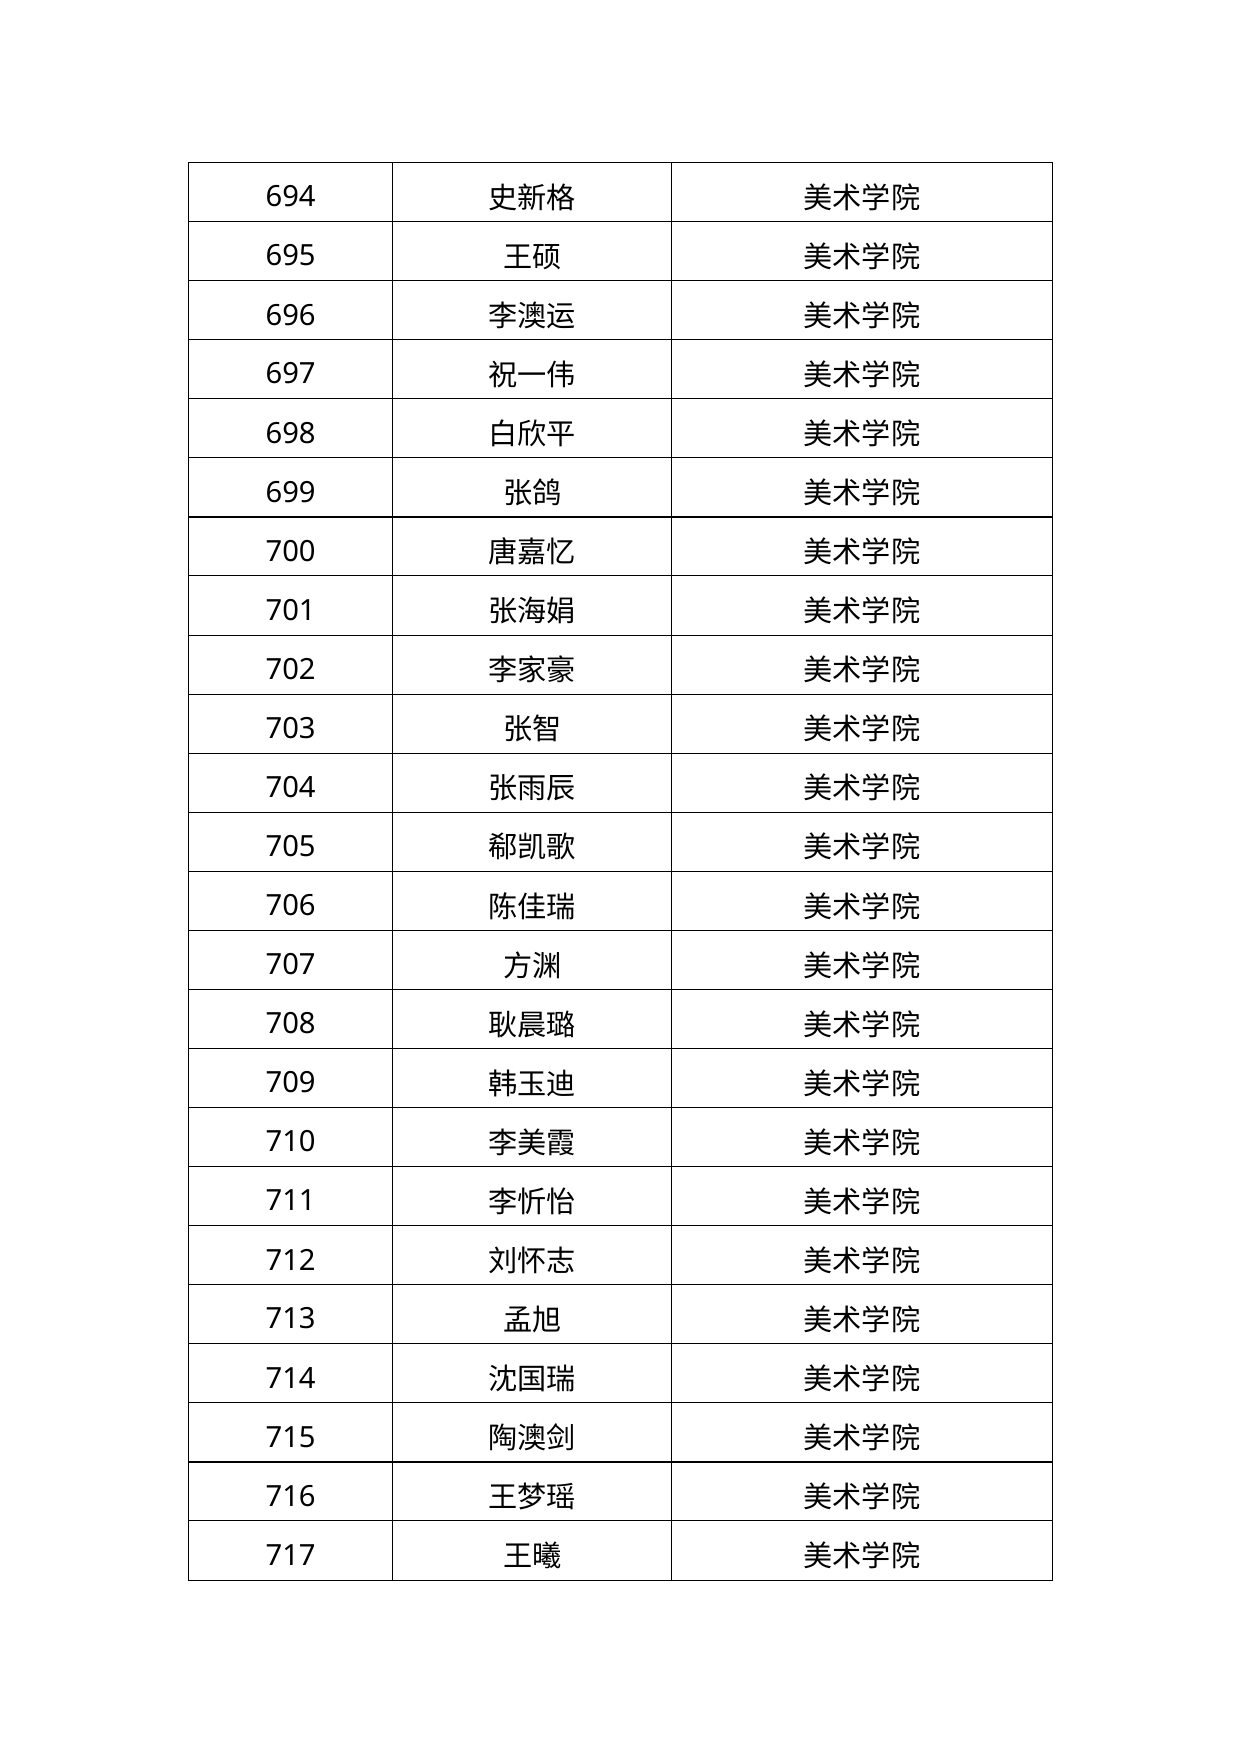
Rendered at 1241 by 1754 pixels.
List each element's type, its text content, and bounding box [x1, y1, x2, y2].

table_cell 美术学院 [672, 281, 1052, 339]
table_cell 白欣平 [393, 399, 671, 457]
table_cell 706 [189, 872, 392, 930]
table_cell 710 [189, 1108, 392, 1166]
table_cell 孟旭 [393, 1285, 671, 1343]
table_cell 李澳运 [393, 281, 671, 339]
table_cell 美术学院 [672, 1108, 1052, 1166]
table_cell 711 [189, 1167, 392, 1225]
table_cell 698 [189, 399, 392, 457]
table_cell 美术学院 [672, 695, 1052, 753]
table_cell 美术学院 [672, 518, 1052, 575]
table_cell 699 [189, 458, 392, 516]
table_cell 美术学院 [672, 1521, 1052, 1579]
table_cell 701 [189, 576, 392, 634]
table_cell 美术学院 [672, 1226, 1052, 1284]
table_cell 美术学院 [672, 872, 1052, 930]
table_cell 695 [189, 222, 392, 280]
table_cell 705 [189, 813, 392, 871]
table_cell 美术学院 [672, 754, 1052, 812]
table_cell 祝一伟 [393, 340, 671, 398]
table_cell 唐嘉忆 [393, 518, 671, 575]
table_cell 702 [189, 636, 392, 693]
table_cell 美术学院 [672, 1285, 1052, 1343]
table_cell 美术学院 [672, 636, 1052, 693]
table_cell 美术学院 [672, 1049, 1052, 1107]
table_cell 704 [189, 754, 392, 812]
table_cell 694 [189, 163, 392, 221]
table_cell 陶澳剑 [393, 1403, 671, 1461]
table_cell 708 [189, 990, 392, 1048]
table_cell 李美霞 [393, 1108, 671, 1166]
table_cell 709 [189, 1049, 392, 1107]
table_cell 王硕 [393, 222, 671, 280]
table_cell 美术学院 [672, 1463, 1052, 1520]
table_cell 美术学院 [672, 163, 1052, 221]
table_cell 耿晨璐 [393, 990, 671, 1048]
table_cell 张海娟 [393, 576, 671, 634]
table_cell 美术学院 [672, 931, 1052, 989]
table_cell 刘怀志 [393, 1226, 671, 1284]
table_cell 714 [189, 1344, 392, 1402]
table_cell 沈国瑞 [393, 1344, 671, 1402]
table_cell 700 [189, 518, 392, 575]
table_cell 美术学院 [672, 222, 1052, 280]
table_cell 713 [189, 1285, 392, 1343]
table_cell 美术学院 [672, 1167, 1052, 1225]
table_cell 717 [189, 1521, 392, 1579]
table_cell 712 [189, 1226, 392, 1284]
table_cell 716 [189, 1463, 392, 1520]
table_cell 703 [189, 695, 392, 753]
table_cell 张智 [393, 695, 671, 753]
table_cell 美术学院 [672, 813, 1052, 871]
table_cell 史新格 [393, 163, 671, 221]
table_cell 美术学院 [672, 1344, 1052, 1402]
table_cell 张鸽 [393, 458, 671, 516]
table_cell 郗凯歌 [393, 813, 671, 871]
table_cell 715 [189, 1403, 392, 1461]
table_cell 方渊 [393, 931, 671, 989]
table_cell 李忻怡 [393, 1167, 671, 1225]
table_cell 美术学院 [672, 458, 1052, 516]
table_cell 韩玉迪 [393, 1049, 671, 1107]
table_cell 王曦 [393, 1521, 671, 1579]
table_cell 696 [189, 281, 392, 339]
table_cell 陈佳瑞 [393, 872, 671, 930]
table_cell 张雨辰 [393, 754, 671, 812]
table_cell 李家豪 [393, 636, 671, 693]
table_cell 美术学院 [672, 340, 1052, 398]
table_cell 697 [189, 340, 392, 398]
table_cell 707 [189, 931, 392, 989]
table_cell 美术学院 [672, 399, 1052, 457]
table_cell 美术学院 [672, 990, 1052, 1048]
table_cell 美术学院 [672, 1403, 1052, 1461]
table_cell 美术学院 [672, 576, 1052, 634]
table_cell 王梦瑶 [393, 1463, 671, 1520]
